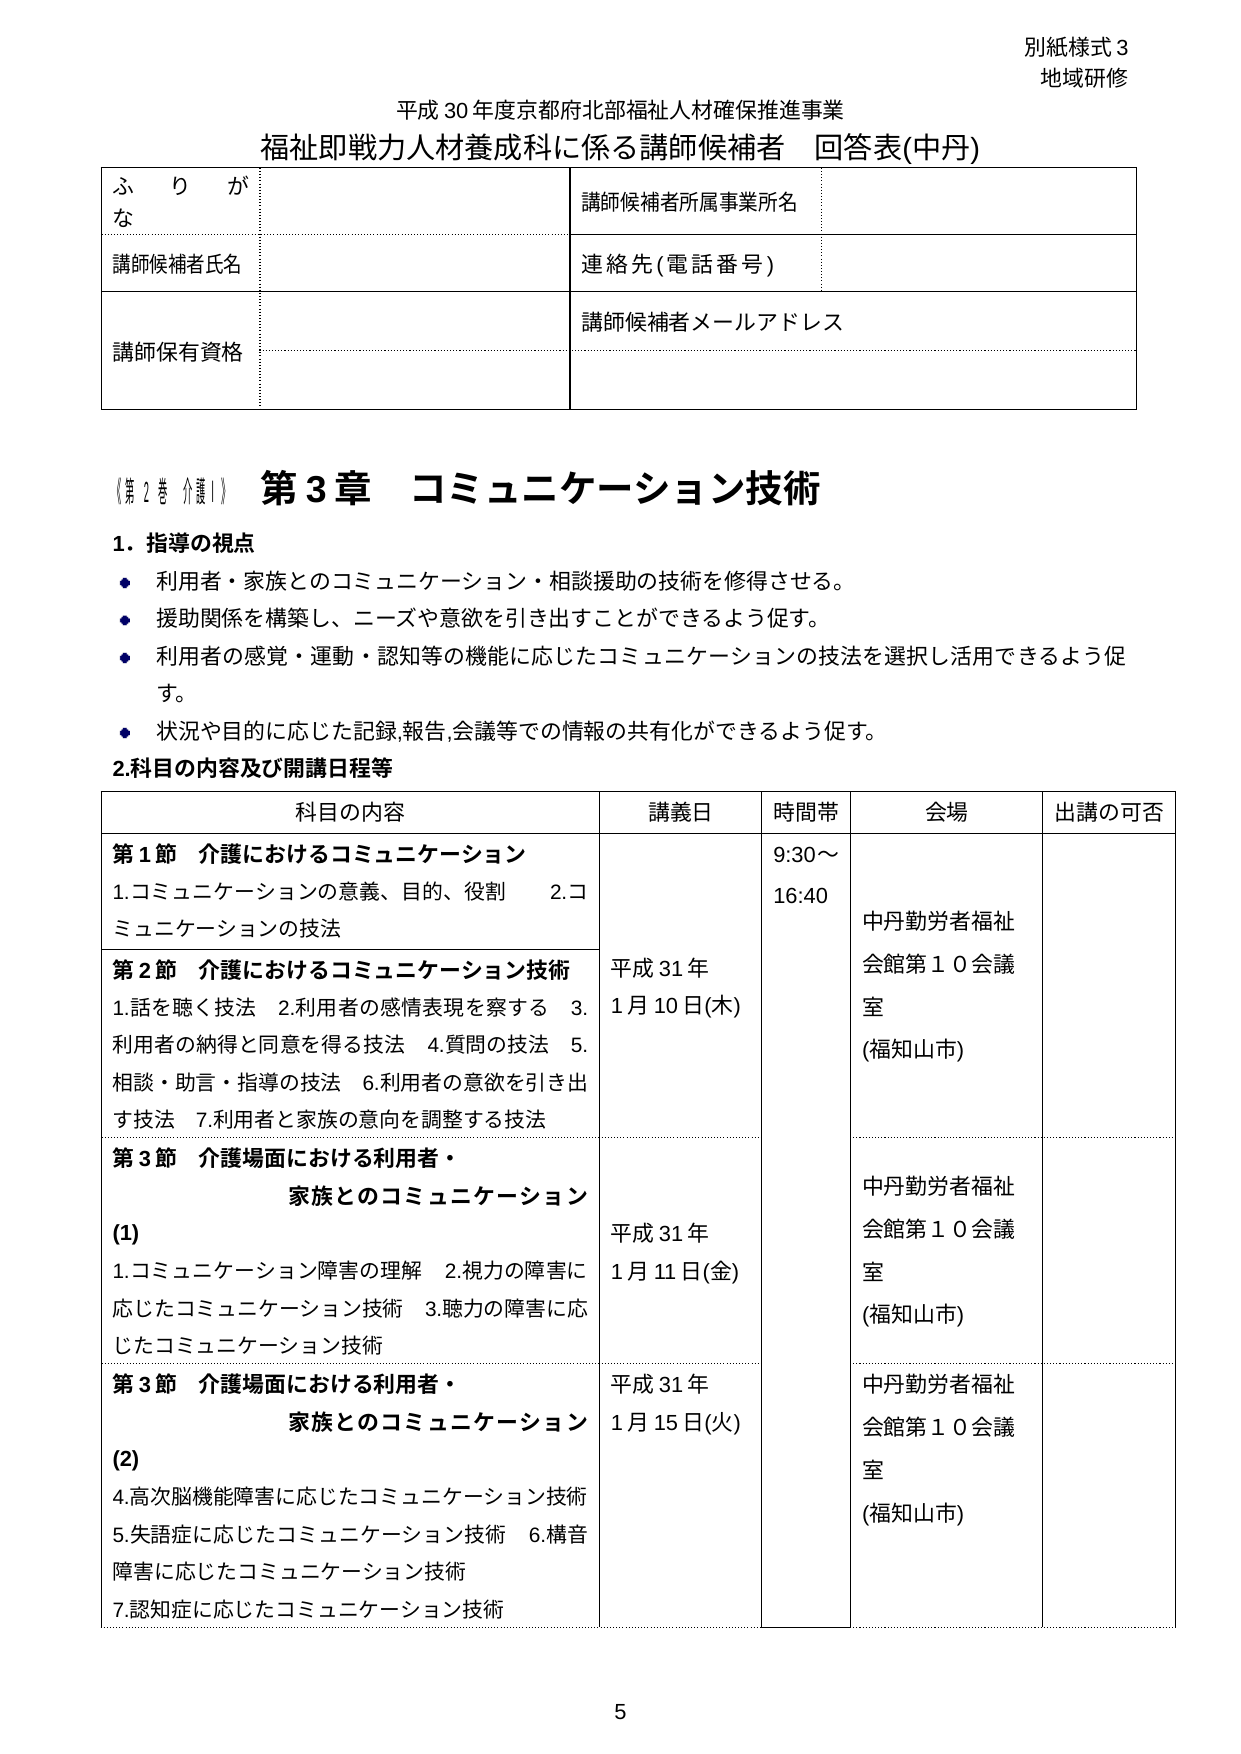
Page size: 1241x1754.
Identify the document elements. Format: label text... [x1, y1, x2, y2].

table_cell 9:30～16:40 [762, 834, 850, 1627]
table_cell 中丹勤労者福祉会館第１０会議室 (福知山市) [851, 1137, 1042, 1363]
list 利用者・家族とのコミュニケーション・相談援助の技術を修得させる。 [112, 561, 1128, 598]
table_header 時間帯 [762, 792, 850, 833]
table_cell 第2節 介護におけるコミュニケーション技術 1.話を聴く技法 2.利用者の感情表現を察する 3.利用者の納得と同意を得る技法 4.質問の技法 5.相談・助言・指導の技法 6.利用者の意欲を引き出す技法 7.利用者と家族の意向を調整する技法 [102, 950, 599, 1137]
table_cell [1043, 834, 1175, 1137]
table_header 会場 [851, 792, 1042, 833]
table_cell 第3節 介護場面における利用者・ 家族とのコミュニケーション(2) 4.高次脳機能障害に応じたコミュニケーション技術 5.失語症に応じたコミュニケーション技術 6.構音障害に応じたコミュニケーション技術 7.認知症に応じたコミュニケーション技術 [102, 1363, 599, 1627]
table_cell [1043, 1137, 1175, 1363]
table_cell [851, 1363, 1042, 1627]
table_header 出講の可否 [1043, 792, 1175, 833]
text 1．指導の視点 [112, 523, 1128, 561]
picture [113, 572, 130, 590]
table_cell 中丹勤労者福祉会館第１０会議室 (福知山市) [851, 834, 1042, 1137]
table_cell 平成31年 1月10日(木) [600, 834, 761, 1137]
picture [113, 647, 130, 665]
text 《第2巻 介護Ⅰ》 第3章 コミュニケーション技術 [112, 448, 1128, 523]
picture [113, 610, 130, 627]
picture [113, 722, 130, 740]
table_cell [1043, 1363, 1175, 1627]
table_cell 第3節 介護場面における利用者・ 家族とのコミュニケーション(1) 1.コミュニケーション障害の理解 2.視力の障害に応じたコミュニケーション技術 3.聴力の障害に応じたコミュニケーション技術 [102, 1137, 599, 1363]
table_cell 第1節 介護におけるコミュニケーション 1.コミュニケーションの意義、目的、役割 2.コミュニケーションの技法 [102, 834, 599, 949]
table_header 講義日 [600, 792, 761, 833]
table_header 科目の内容 [102, 792, 599, 833]
table_cell 平成31年 1月11日(金) [600, 1137, 761, 1363]
list 状況や目的に応じた記録,報告,会議等での情報の共有化ができるよう促す。 [112, 711, 1128, 748]
list 利用者の感覚・運動・認知等の機能に応じたコミュニケーションの技法を選択し活用できるよう促す。 [112, 636, 1128, 711]
table_cell 平成31年 1月15日(火) [600, 1363, 761, 1627]
list 援助関係を構築し、ニーズや意欲を引き出すことができるよう促す。 [112, 598, 1128, 636]
text 2.科目の内容及び開講日程等 [112, 748, 1128, 786]
